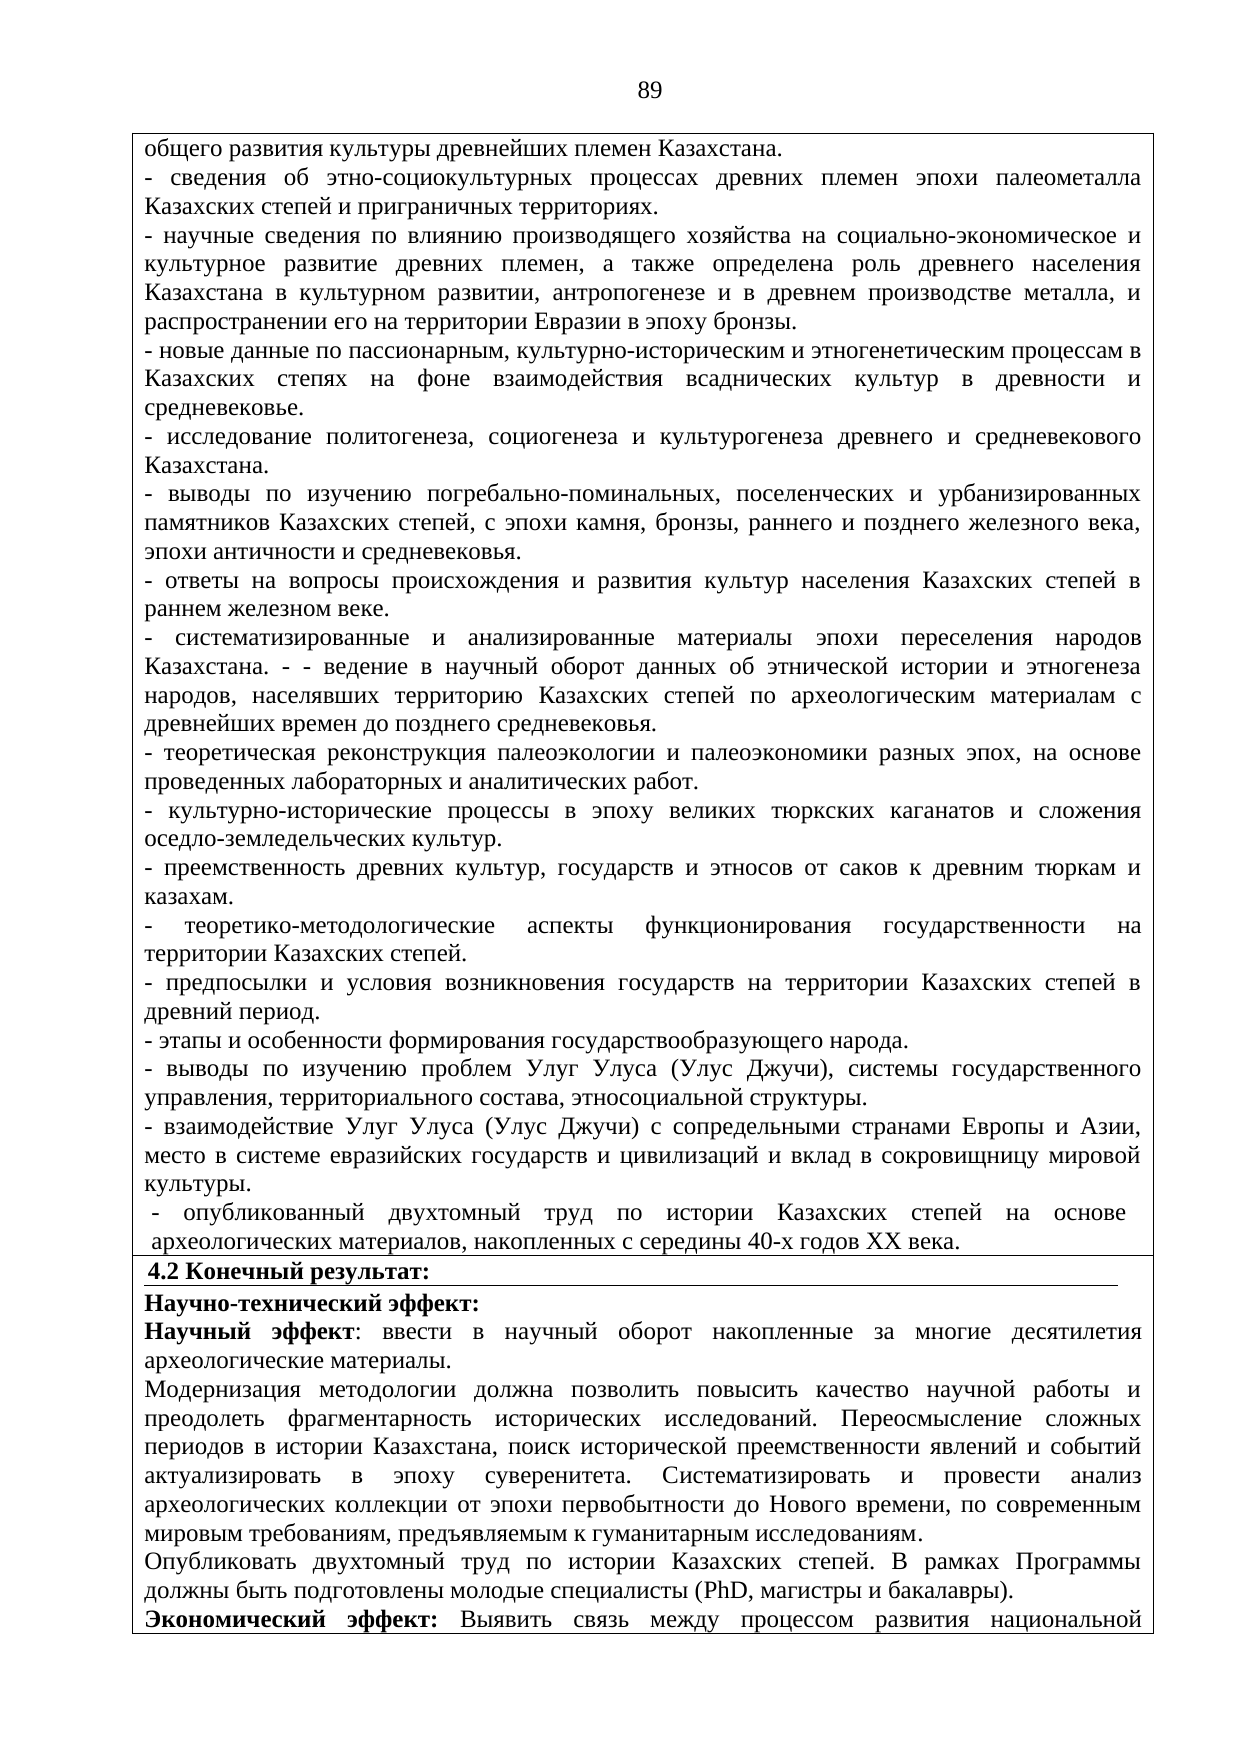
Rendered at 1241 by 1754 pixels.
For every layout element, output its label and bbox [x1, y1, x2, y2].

table_cell [133, 1256, 1153, 1633]
table_cell [133, 134, 1153, 1255]
